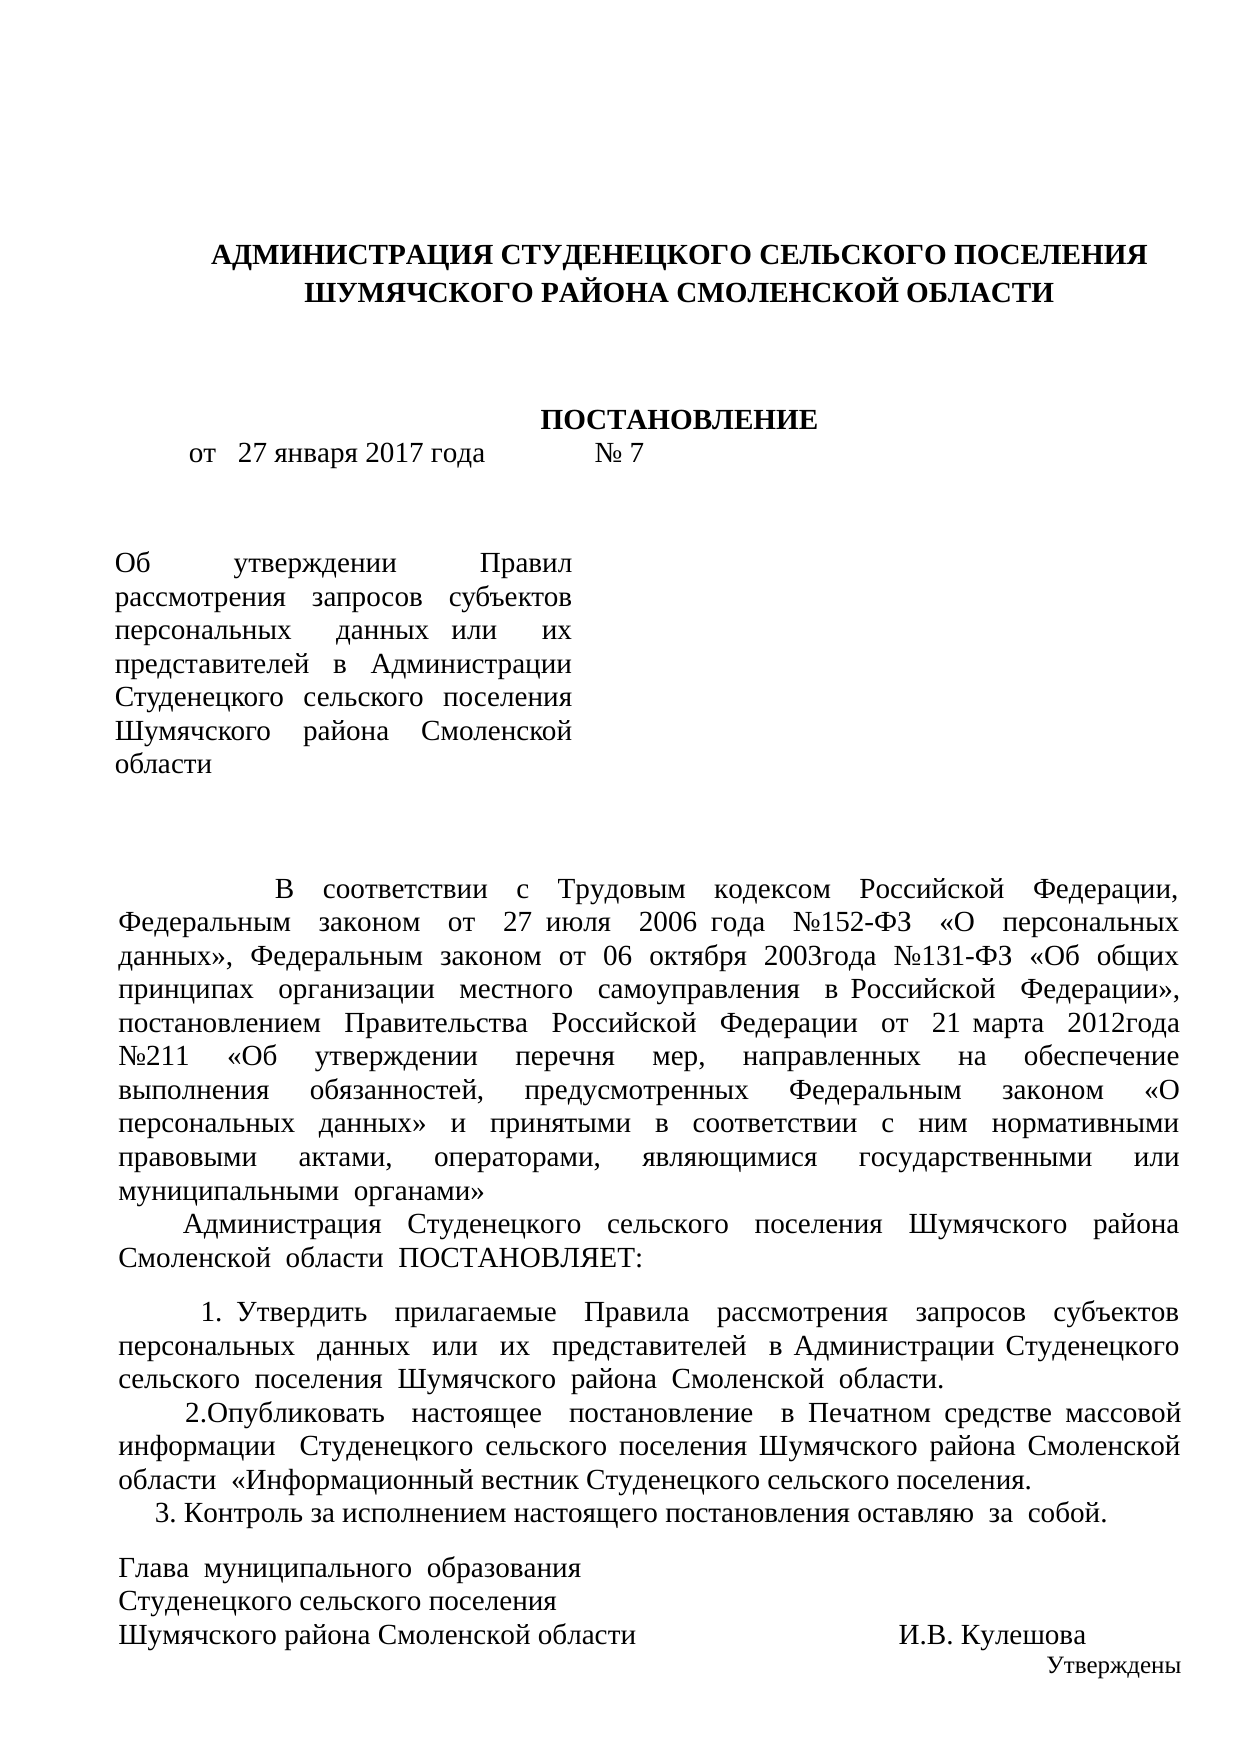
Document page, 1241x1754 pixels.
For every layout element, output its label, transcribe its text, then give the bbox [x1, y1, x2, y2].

text 3. Контроль за исполнением настоящего постановления оставляю за собой. [118, 1495, 1181, 1529]
text В соответствии с Трудовым кодексом Российской Федерации, Федеральным законом от 27 июля 2006 года №152-ФЗ «О персональных данных», Федеральным законом от 06 октября 2003года №131-ФЗ «Об общих принципах организации местного самоуправления в Российской Федерации», постановлением Правительства Российской Федерации от 21 марта 2012года №211 «Об утверждении перечня мер, направленных на обеспечение выполнения обязанностей, предусмотренных Федеральным законом «О персональных данных» и принятыми в соответствии с ним нормативными правовыми актами, операторами, являющимися государственными или муниципальными органами» [118, 871, 1181, 1206]
table_header от 27 января 2017 года № 7 [177, 435, 1237, 494]
text 2.Опубликовать настоящее постановление в Печатном средстве массовой информации Студенецкого сельского поселения Шумячского района Смоленской области «Информационный вестник Студенецкого сельского поселения. [118, 1395, 1181, 1495]
text Шумячского района Смоленской области И.В. Кулешова [118, 1617, 1181, 1650]
title ПОСТАНОВЛЕНИЕ [177, 402, 1181, 435]
table_header Об утверждении Правил рассмотрения запросов субъектов персональных данных или их представителей в Администрации Студенецкого сельского поселения Шумячского района Смоленской области [103, 545, 580, 792]
text Утверждены [118, 1650, 1181, 1679]
text Студенецкого сельского поселения [118, 1583, 1181, 1617]
text Администрация Студенецкого сельского поселения Шумячского района Смоленской области ПОСТАНОВЛЯЕТ: [118, 1206, 1181, 1273]
text Глава муниципального образования [118, 1550, 1181, 1583]
text 1. Утвердить прилагаемые Правила рассмотрения запросов субъектов персональных данных или их представителей в Администрации Студенецкого сельского поселения Шумячского района Смоленской области. [118, 1294, 1181, 1395]
text АДМИНИСТРАЦИЯ СТУДЕНЕЦКОГО СЕЛЬСКОГО ПОСЕЛЕНИЯ ШУМЯЧСКОГО РАЙОНА СМОЛЕНСКОЙ ОБЛАСТИ [177, 237, 1181, 309]
